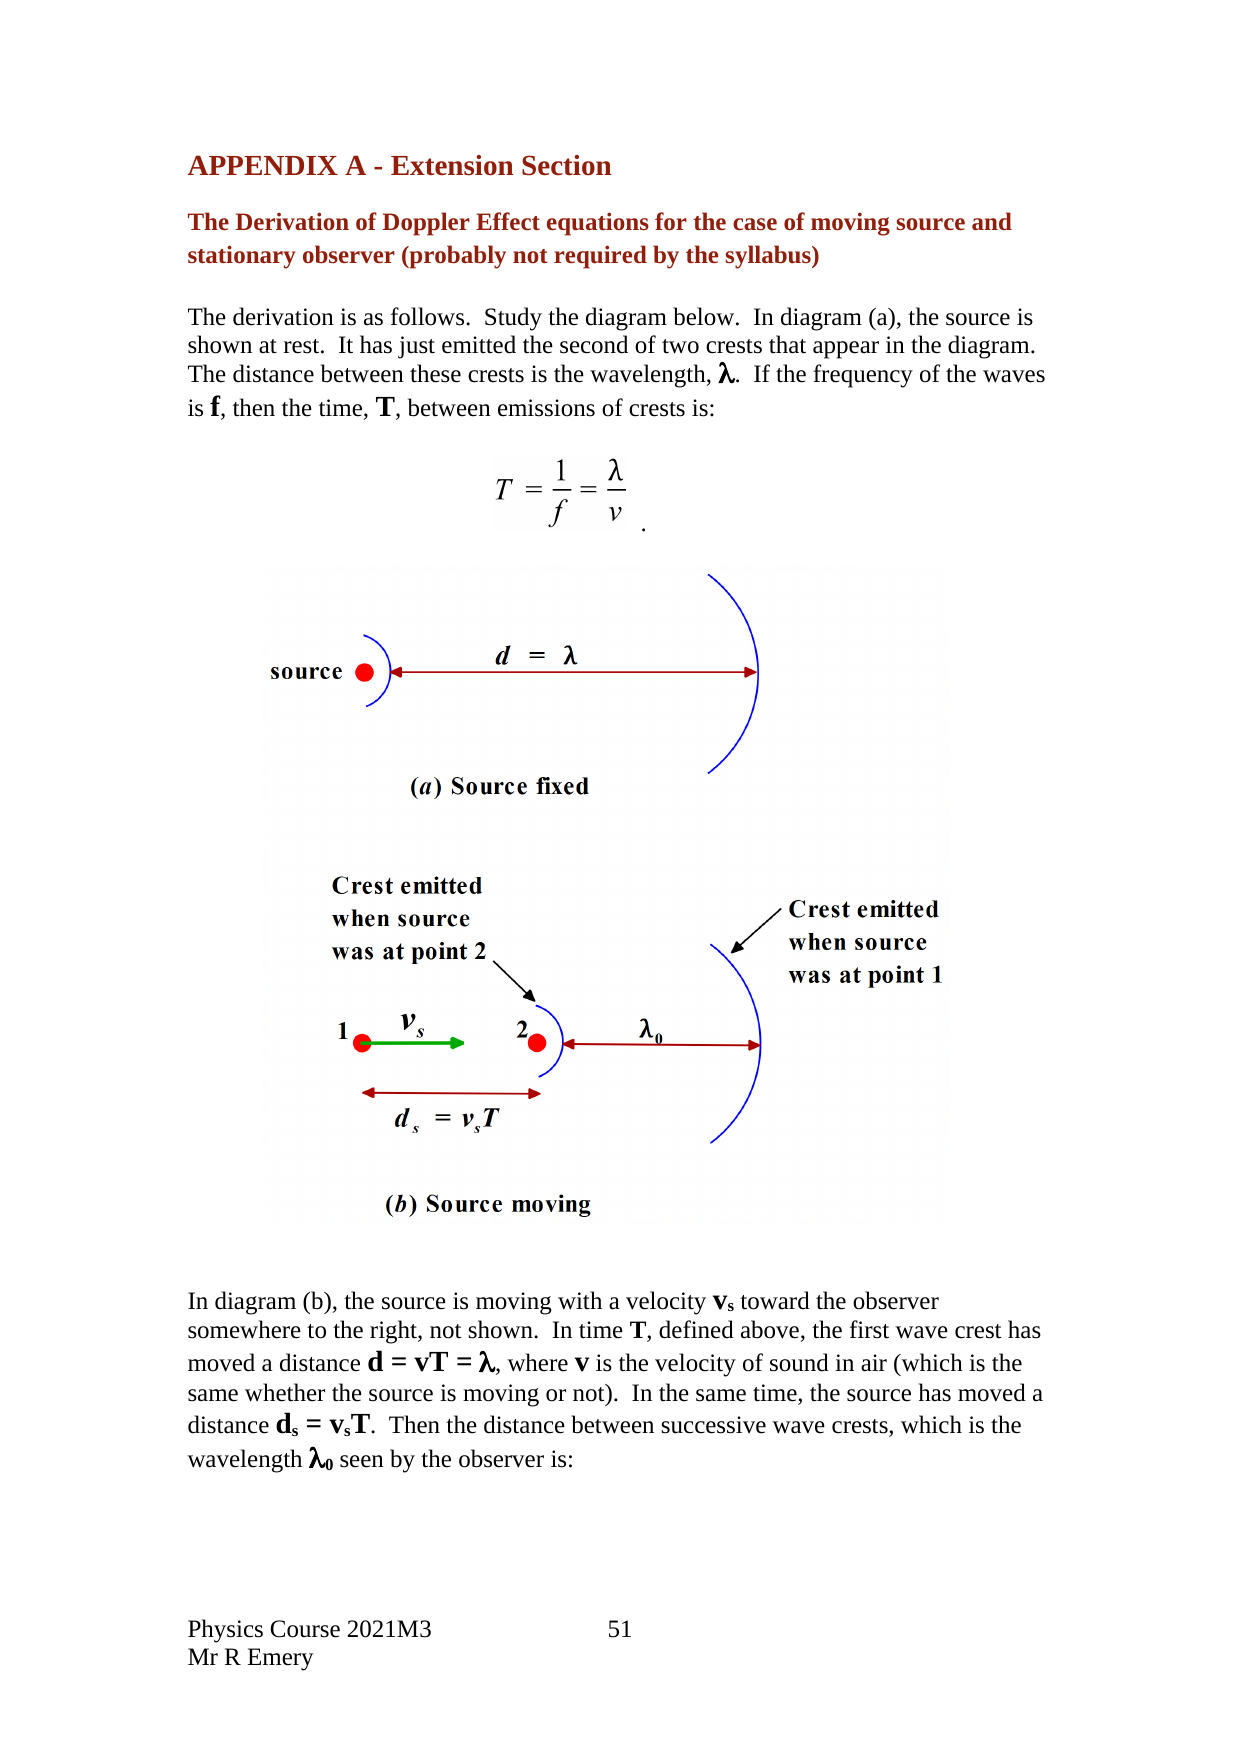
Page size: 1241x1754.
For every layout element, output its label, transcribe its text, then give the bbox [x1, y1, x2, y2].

text The derivation is as follows. Study the diagram below. In diagram (a), the source is shown at rest. It has just emitted the second of two crests that appear in the diagram. The distance between these crests is the wavelength, l. If the frequency of the waves is f, then the time, T, between emissions of crests is: [187, 302, 1053, 423]
text . [412, 456, 1053, 537]
picture [262, 565, 950, 1225]
text In diagram (b), the source is moving with a velocity vs toward the observer somewhere to the right, not shown. In time T, defined above, the first wave crest has moved a distance d = vT = l, where v is the velocity of sound in air (which is the same whether the source is moving or not). In the same time, the source has moved a distance ds = vsT. Then the distance between successive wave crests, which is the wavelength l0 seen by the observer is: [187, 1282, 1053, 1474]
text APPENDIX A - Extension Section [187, 148, 1053, 181]
picture [493, 456, 628, 532]
text The Derivation of Doppler Effect equations for the case of moving source and stationary observer (probably not required by the syllabus) [187, 207, 1053, 269]
